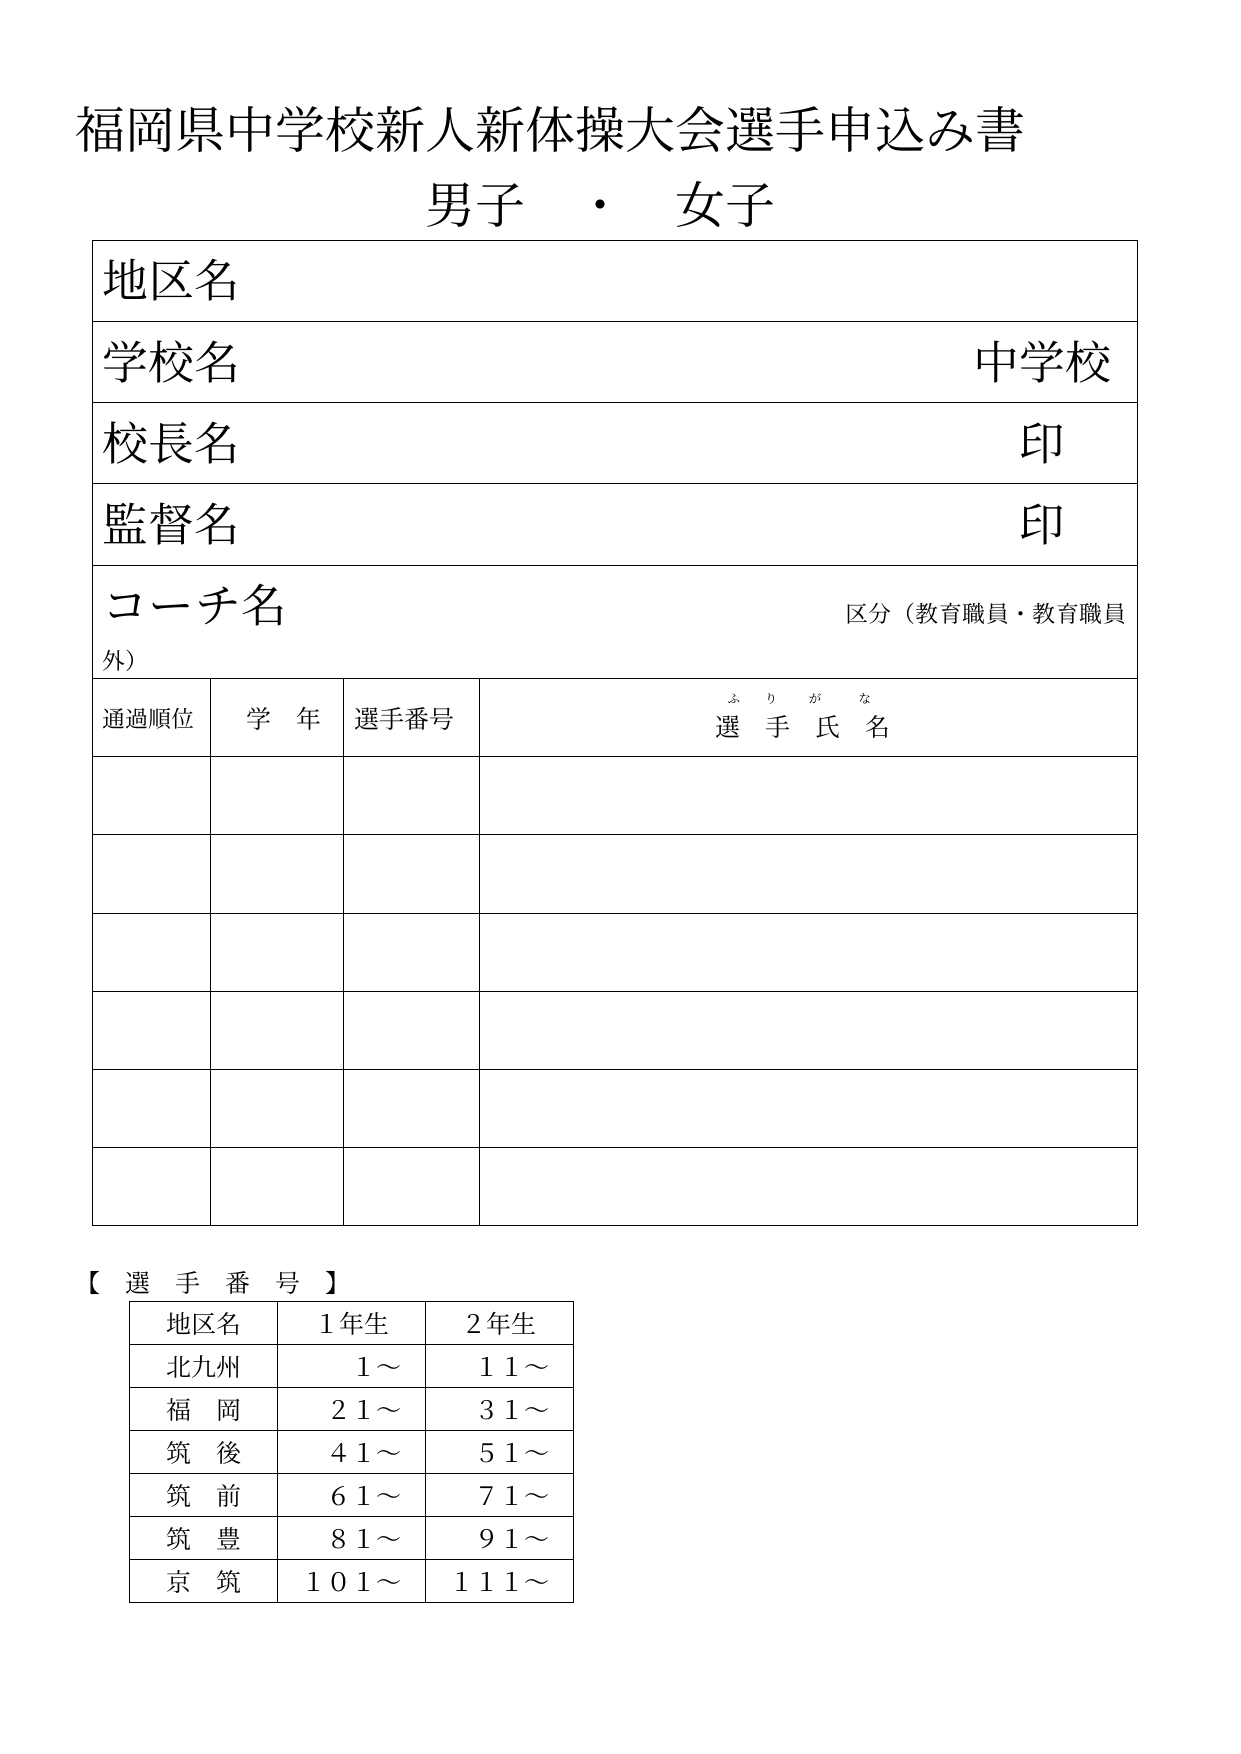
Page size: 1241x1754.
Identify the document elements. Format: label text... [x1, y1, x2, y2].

table_cell [344, 1148, 479, 1225]
table_cell 京 筑 [130, 1560, 277, 1602]
text 男子 ・ 女子 [75, 164, 1165, 239]
table_cell [211, 1148, 343, 1225]
text 【 選 手 番 号 】 [75, 1263, 1165, 1301]
table_cell [480, 914, 1137, 991]
table_header １年生 [278, 1302, 425, 1344]
table_header ２年生 [426, 1302, 573, 1344]
table_cell ９１～ [426, 1517, 573, 1559]
table_cell [480, 1148, 1137, 1225]
table_cell 北九州 [130, 1345, 277, 1387]
table_cell 監督名 印 [93, 484, 1137, 564]
table_cell ７１～ [426, 1474, 573, 1516]
table_cell [480, 1070, 1137, 1147]
table_cell ６１～ [278, 1474, 425, 1516]
table_cell 選手番号 [344, 679, 479, 756]
table_cell [211, 835, 343, 912]
table_cell 学 年 [211, 679, 343, 756]
table_cell [480, 679, 1137, 756]
table_header 地区名 [130, 1302, 277, 1344]
table_cell [344, 835, 479, 912]
table_cell [93, 757, 210, 834]
table_cell １１～ [426, 1345, 573, 1387]
table_cell [93, 835, 210, 912]
table_header 地区名 [93, 241, 1137, 321]
table_cell 通過順位 [93, 679, 210, 756]
table_cell 筑 豊 [130, 1517, 277, 1559]
table_cell [211, 914, 343, 991]
table_cell 筑 後 [130, 1431, 277, 1473]
table_cell [480, 757, 1137, 834]
table_cell １～ [278, 1345, 425, 1387]
table_cell コーチ名 区分（教育職員・教育職員外） [93, 566, 1137, 678]
table_cell ２１～ [278, 1388, 425, 1430]
table_cell ８１～ [278, 1517, 425, 1559]
table_cell 校長名 印 [93, 403, 1137, 483]
table_cell [211, 1070, 343, 1147]
table_cell １１１～ [426, 1560, 573, 1602]
table_cell [344, 914, 479, 991]
table_cell [93, 992, 210, 1069]
table_cell [211, 757, 343, 834]
table_cell [480, 835, 1137, 912]
table_cell ３１～ [426, 1388, 573, 1430]
table_cell 学校名 中学校 [93, 322, 1137, 402]
table_cell １０１～ [278, 1560, 425, 1602]
table_cell [480, 992, 1137, 1069]
table_cell ４１～ [278, 1431, 425, 1473]
table_cell [344, 757, 479, 834]
table_cell [344, 1070, 479, 1147]
table_cell [211, 992, 343, 1069]
table_cell ５１～ [426, 1431, 573, 1473]
table_cell [93, 1148, 210, 1225]
table_cell [93, 914, 210, 991]
table_cell 福 岡 [130, 1388, 277, 1430]
table_cell [344, 992, 479, 1069]
table_cell [93, 1070, 210, 1147]
table_cell 筑 前 [130, 1474, 277, 1516]
text 福岡県中学校新人新体操大会選手申込み書 [75, 89, 1165, 164]
